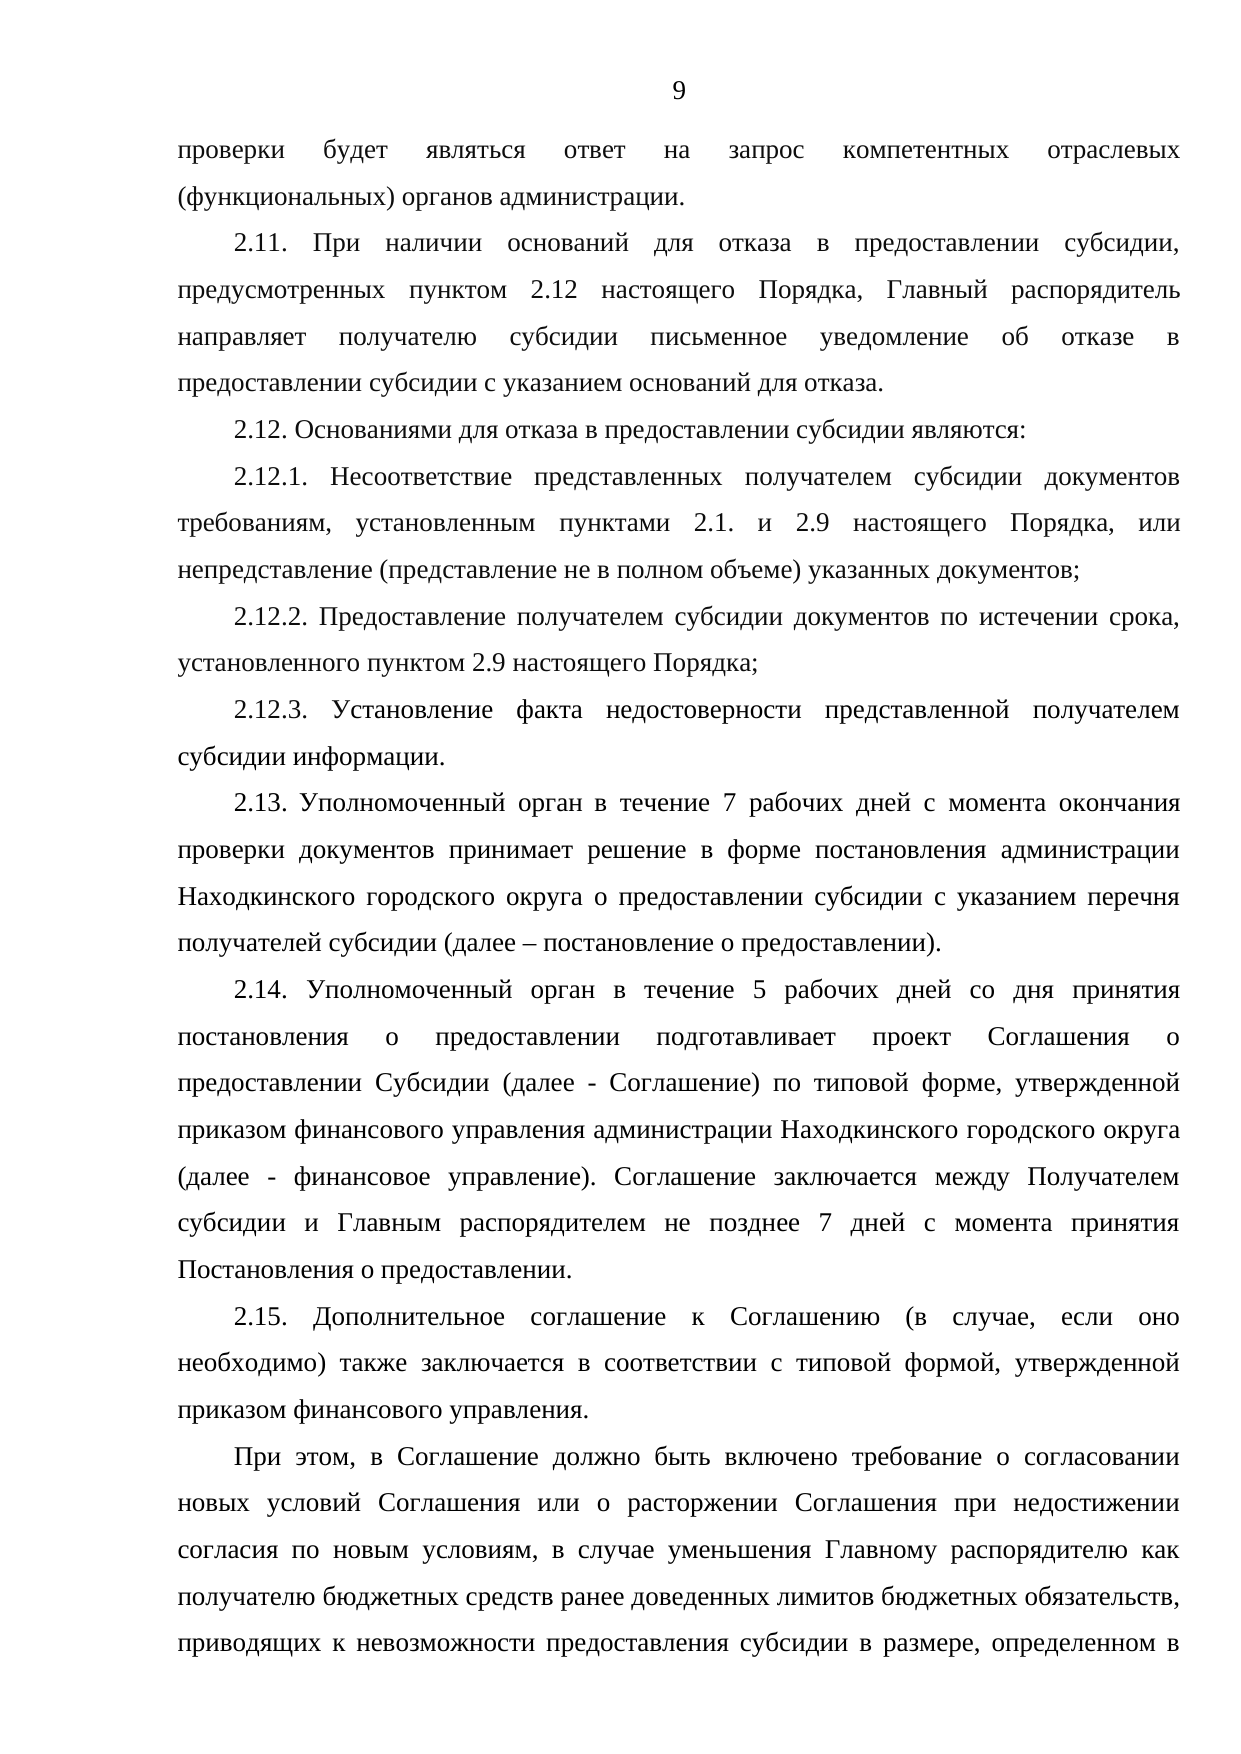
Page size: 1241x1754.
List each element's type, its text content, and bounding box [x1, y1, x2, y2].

text 2.12.2. Предоставление получателем субсидии документов по истечении срока, установленного пунктом 2.9 настоящего Порядка; [177, 600, 1181, 677]
text 2.12. Основаниями для отказа в предоставлении субсидии являются: [177, 413, 1181, 444]
text 2.14. Уполномоченный орган в течение 5 рабочих дней со дня принятия постановления о предоставлении подготавливает проект Соглашения о предоставлении Субсидии (далее - Соглашение) по типовой форме, утвержденной приказом финансового управления администрации Находкинского городского округа (далее - финансовое управление). Соглашение заключается между Получателем субсидии и Главным распорядителем не позднее 7 дней с момента принятия Постановления о предоставлении. [177, 973, 1181, 1284]
text 2.12.3. Установление факта недостоверности представленной получателем субсидии информации. [177, 693, 1181, 771]
text 2.15. Дополнительное соглашение к Соглашению (в случае, если оно необходимо) также заключается в соответствии с типовой формой, утвержденной приказом финансового управления. [177, 1300, 1181, 1424]
text 2.11. При наличии оснований для отказа в предоставлении субсидии, предусмотренных пунктом 2.12 настоящего Порядка, Главный распорядитель направляет получателю субсидии письменное уведомление об отказе в предоставлении субсидии с указанием оснований для отказа. [177, 226, 1181, 397]
text 2.12.1. Несоответствие представленных получателем субсидии документов требованиям, установленным и 2.9 настоящего Порядка, или непредставление (представление не в полном объеме) указанных документов; [177, 460, 1181, 584]
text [177, 133, 1181, 211]
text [177, 1440, 1181, 1657]
text 2.13. Уполномоченный орган в течение 7 рабочих дней с момента окончания проверки документов принимает решение в форме постановления администрации Находкинского городского округа о предоставлении субсидии с указанием перечня получателей субсидии (далее – постановление о предоставлении). [177, 786, 1181, 957]
